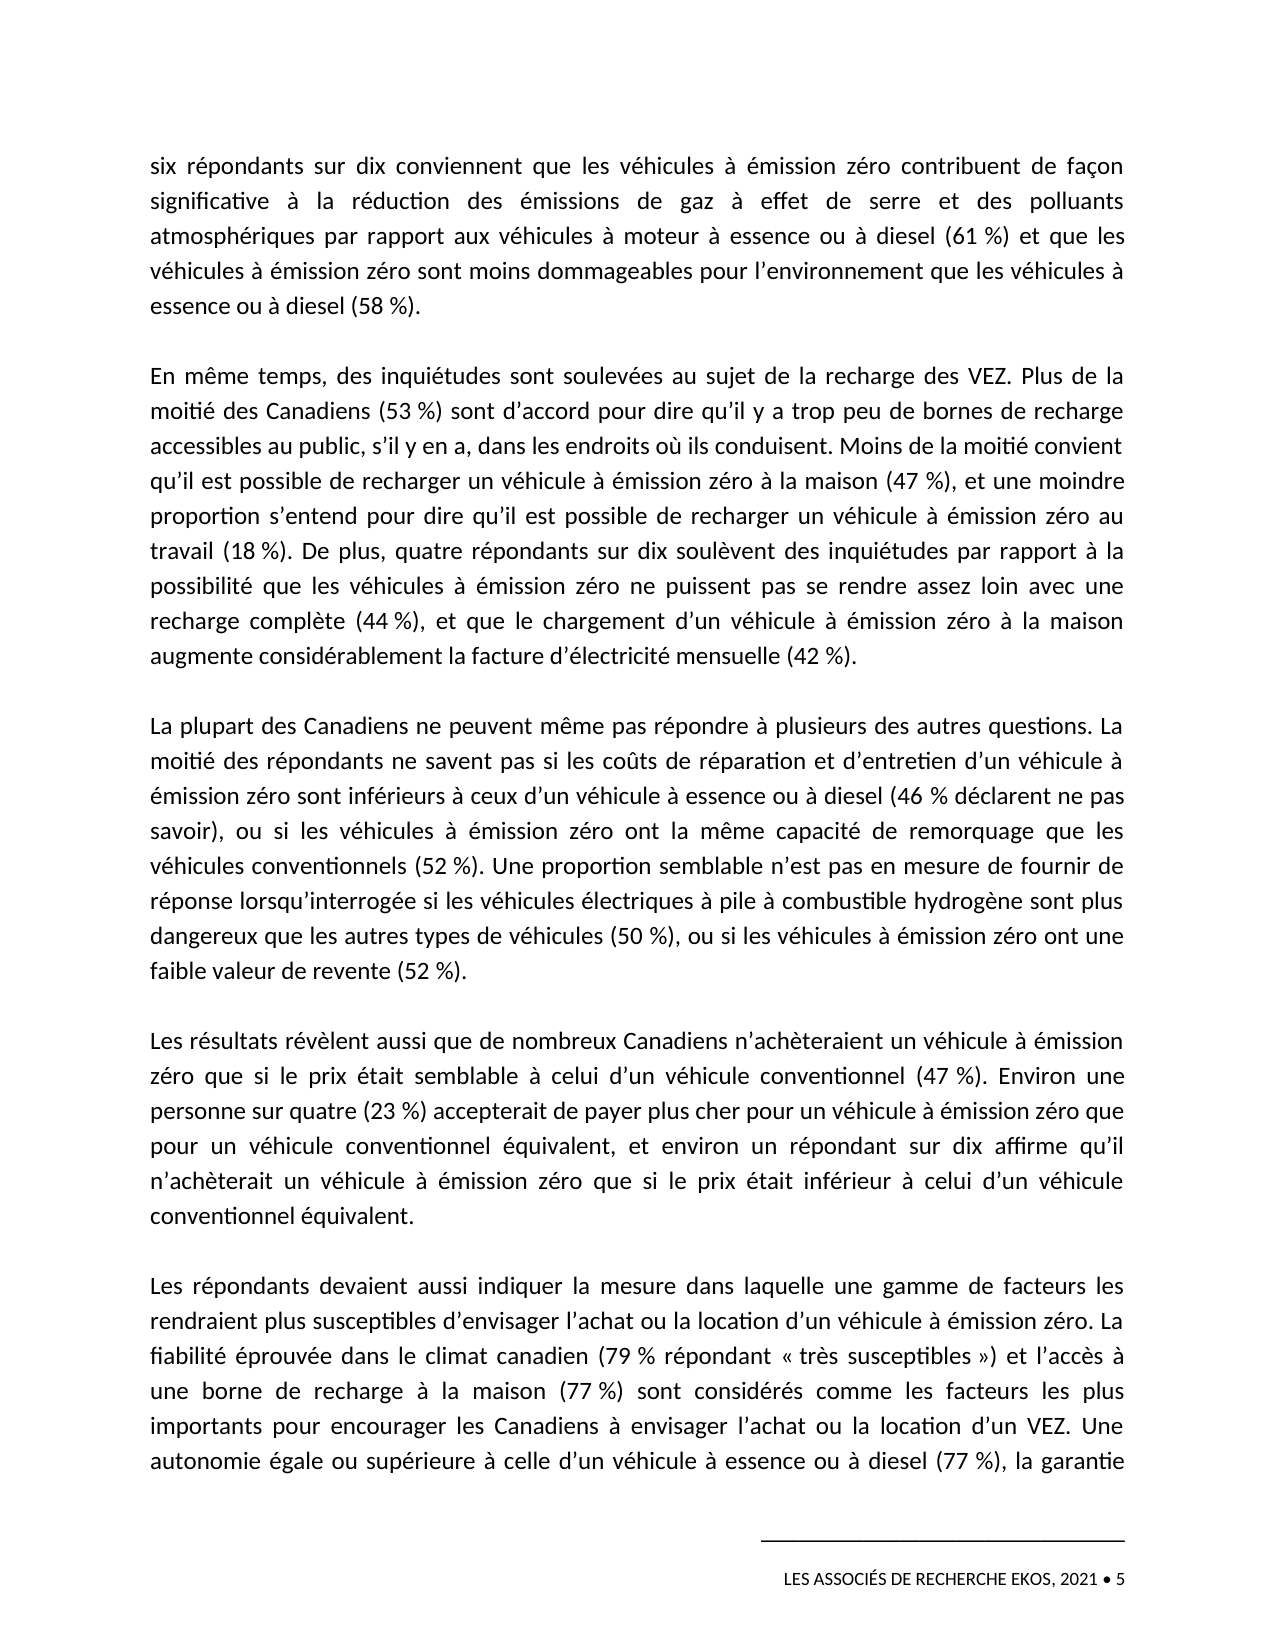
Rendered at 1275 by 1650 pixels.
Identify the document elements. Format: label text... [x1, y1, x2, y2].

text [150, 1270, 1125, 1476]
text La plupart des Canadiens ne peuvent même pas répondre à plusieurs des autres questions. La moitié des répondants ne savent pas si les coûts de réparation et d’entretien d’un véhicule à émission zéro sont inférieurs à ceux d’un véhicule à essence ou à diesel (46 % déclarent ne pas savoir), ou si les véhicules à émission zéro ont la même capacité de remorquage que les véhicules conventionnels (52 %). Une proportion semblable n’est pas en mesure de fournir de réponse lorsqu’interrogée si les véhicules électriques à pile à combustible hydrogène sont plus dangereux que les autres types de véhicules (50 %), ou si les véhicules à émission zéro ont une faible valeur de revente (52 %). [150, 710, 1125, 986]
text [150, 150, 1125, 321]
text Les résultats révèlent aussi que de nombreux Canadiens n’achèteraient un véhicule à émission zéro que si le prix était semblable à celui d’un véhicule conventionnel (47 %). Environ une personne sur quatre (23 %) accepterait de payer plus cher pour un véhicule à émission zéro que pour un véhicule conventionnel équivalent, et environ un répondant sur dix affirme qu’il n’achèterait un véhicule à émission zéro que si le prix était inférieur à celui d’un véhicule conventionnel équivalent. [150, 1025, 1125, 1231]
text En même temps, des inquiétudes sont soulevées au sujet de la recharge des VEZ. Plus de la moitié des Canadiens (53 %) sont d’accord pour dire qu’il y a trop peu de bornes de recharge accessibles au public, s’il y en a, dans les endroits où ils conduisent. Moins de la moitié convient qu’il est possible de recharger un véhicule à émission zéro à la maison (47 %), et une moindre proportion s’entend pour dire qu’il est possible de recharger un véhicule à émission zéro au travail (18 %). De plus, quatre répondants sur dix soulèvent des inquiétudes par rapport à la possibilité que les véhicules à émission zéro ne puissent pas se rendre assez loin avec une recharge complète (44 %), et que le chargement d’un véhicule à émission zéro à la maison augmente considérablement la facture d’électricité mensuelle (42 %). [150, 360, 1125, 671]
